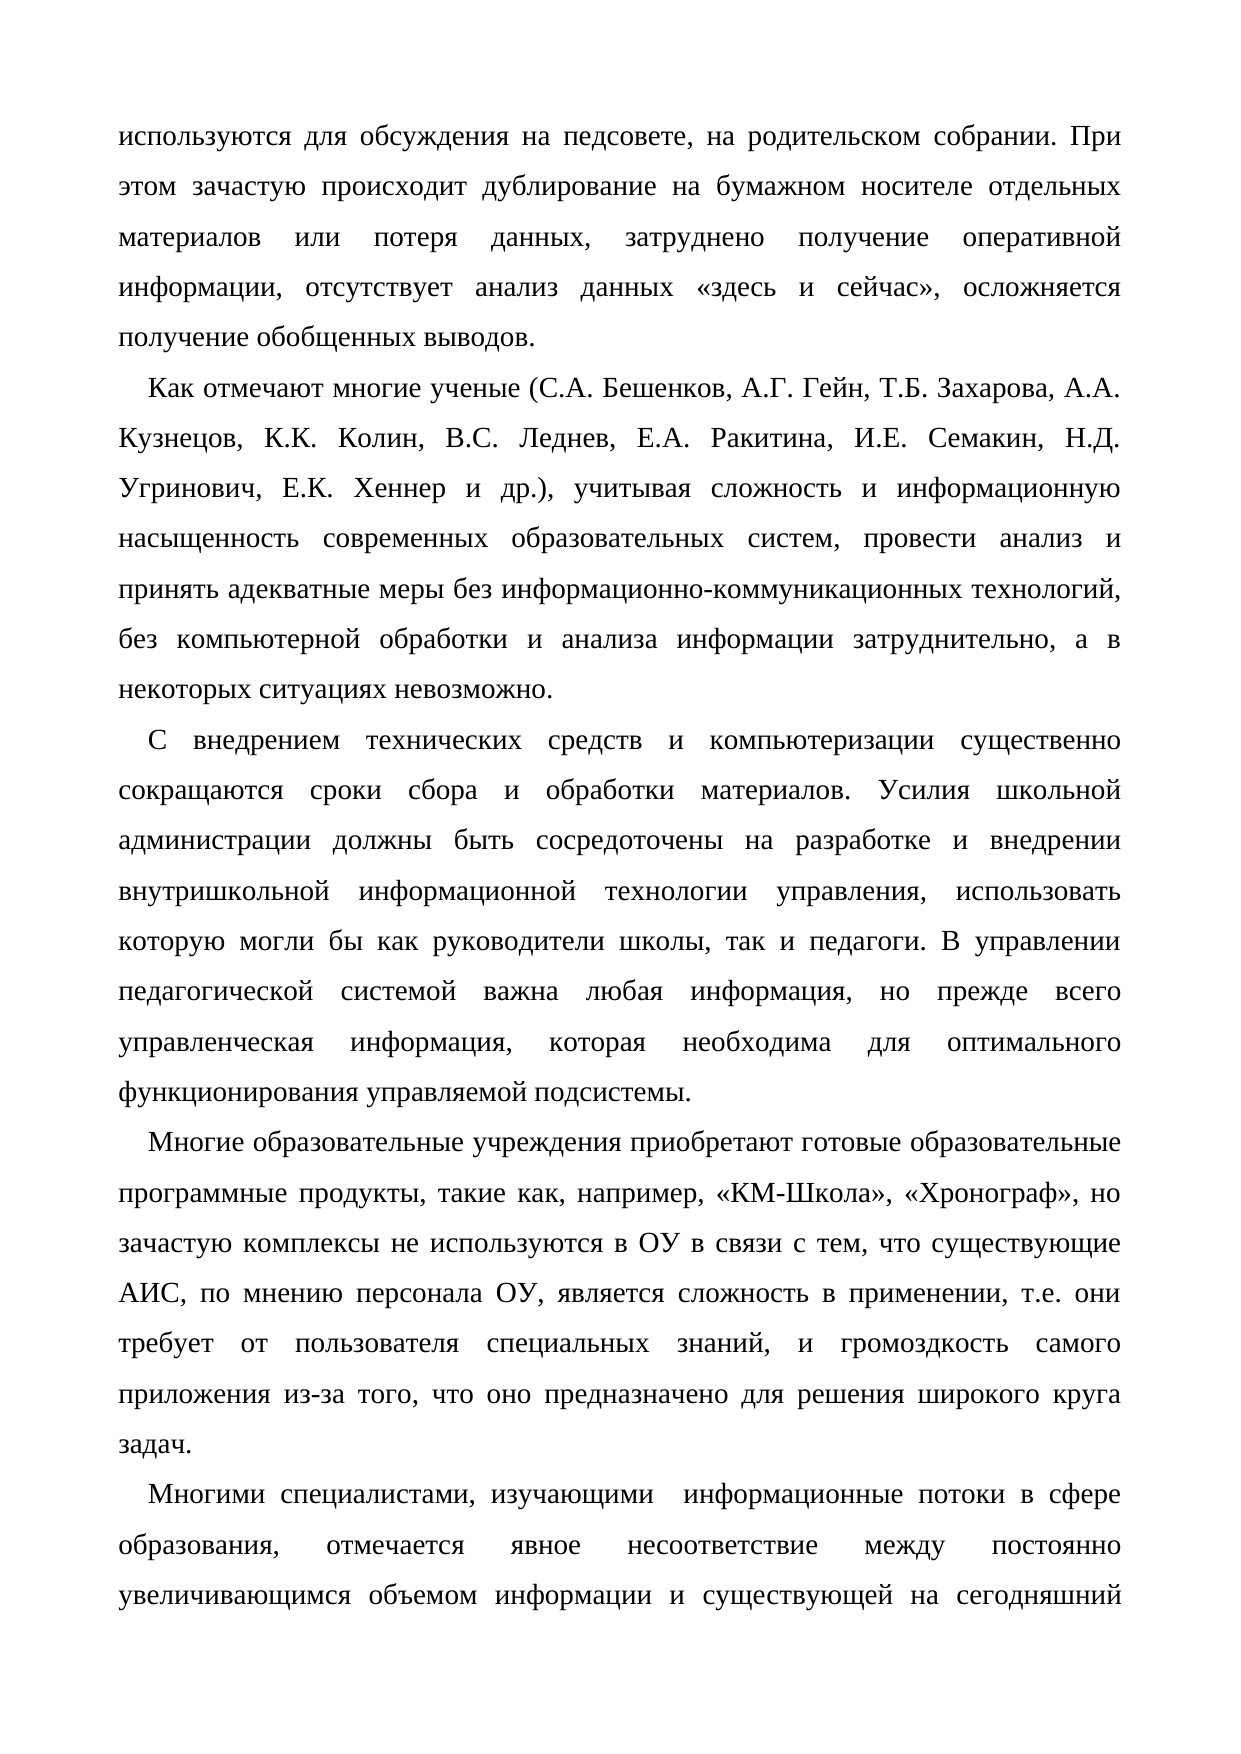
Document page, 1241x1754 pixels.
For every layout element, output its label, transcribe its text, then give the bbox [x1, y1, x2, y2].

text С внедрением технических средств и компьютеризации существенно сокращаются сроки сбора и обработки материалов. Усилия школьной администрации должны быть сосредоточены на разработке и внедрении внутришкольной информационной технологии управления, использовать которую могли бы как руководители школы, так и педагоги. В управлении педагогической системой важна любая информация, но прежде всего управленческая информация, которая необходима для оптимального функционирования управляемой подсистемы. [118, 722, 1122, 1108]
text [118, 118, 1122, 353]
text Как отмечают многие ученые (С.А. Бешенков, А.Г. Гейн, Т.Б. Захарова, А.А. Кузнецов, К.К. Колин, В.С. Леднев, Е.А. Ракитина, И.Е. Семакин, Н.Д. Угринович, Е.К. Хеннер и др.), учитывая сложность и информационную насыщенность современных образовательных систем, провести анализ и принять адекватные меры без информационно-коммуникационных технологий, без компьютерной обработки и анализа информации затруднительно, а в некоторых ситуациях невозможно. [118, 370, 1122, 705]
text Многие образовательные учреждения приобретают готовые образовательные программные продукты, такие как, например, «КМ-Школа», «Хронограф», но зачастую комплексы не используются в ОУ в связи с тем, что существующие АИС, по мнению персонала ОУ, является сложность в применении, т.е. они требует от пользователя специальных знаний, и громоздкость самого приложения из-за того, что оно предназначено для решения широкого круга задач. [118, 1124, 1122, 1460]
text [118, 1477, 1122, 1611]
